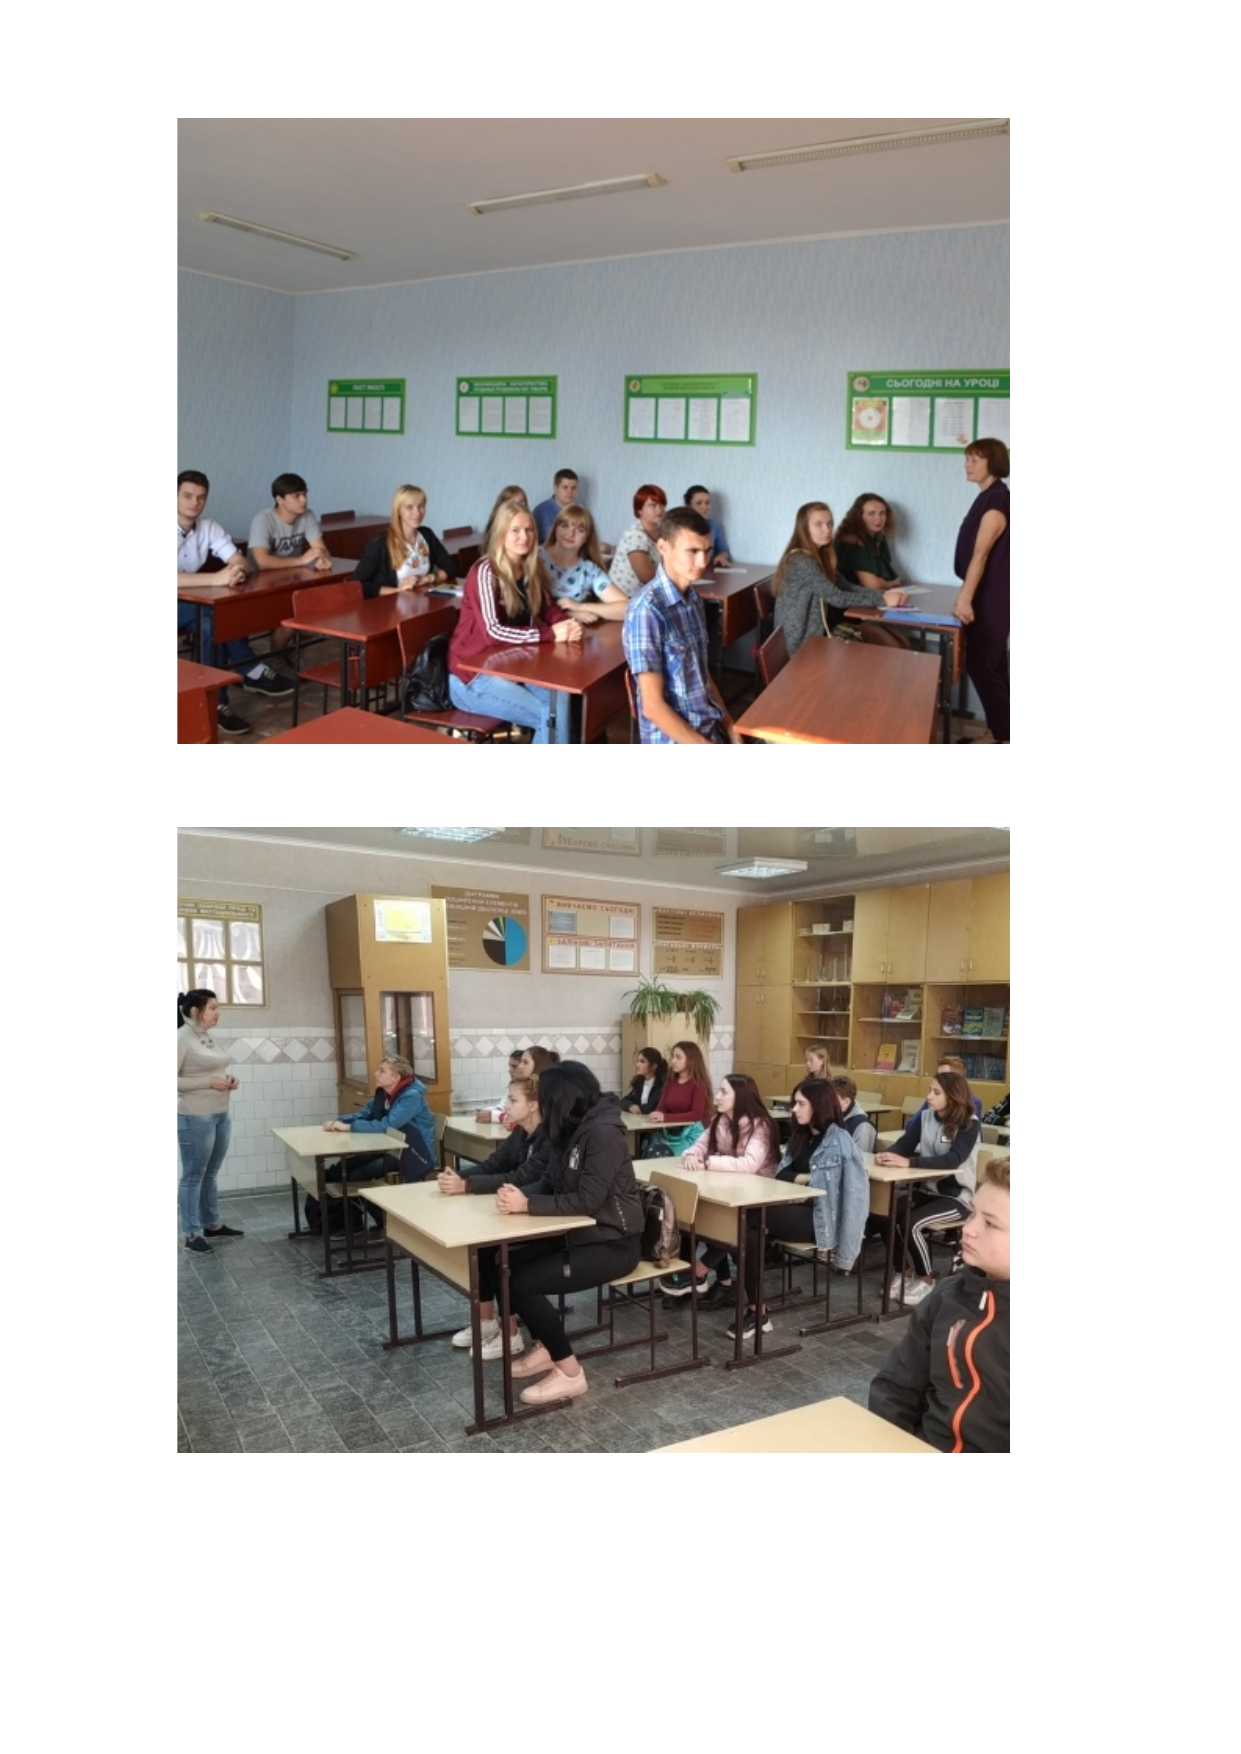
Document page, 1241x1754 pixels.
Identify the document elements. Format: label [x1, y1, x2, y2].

picture [177, 118, 1010, 744]
picture [177, 827, 1010, 1453]
